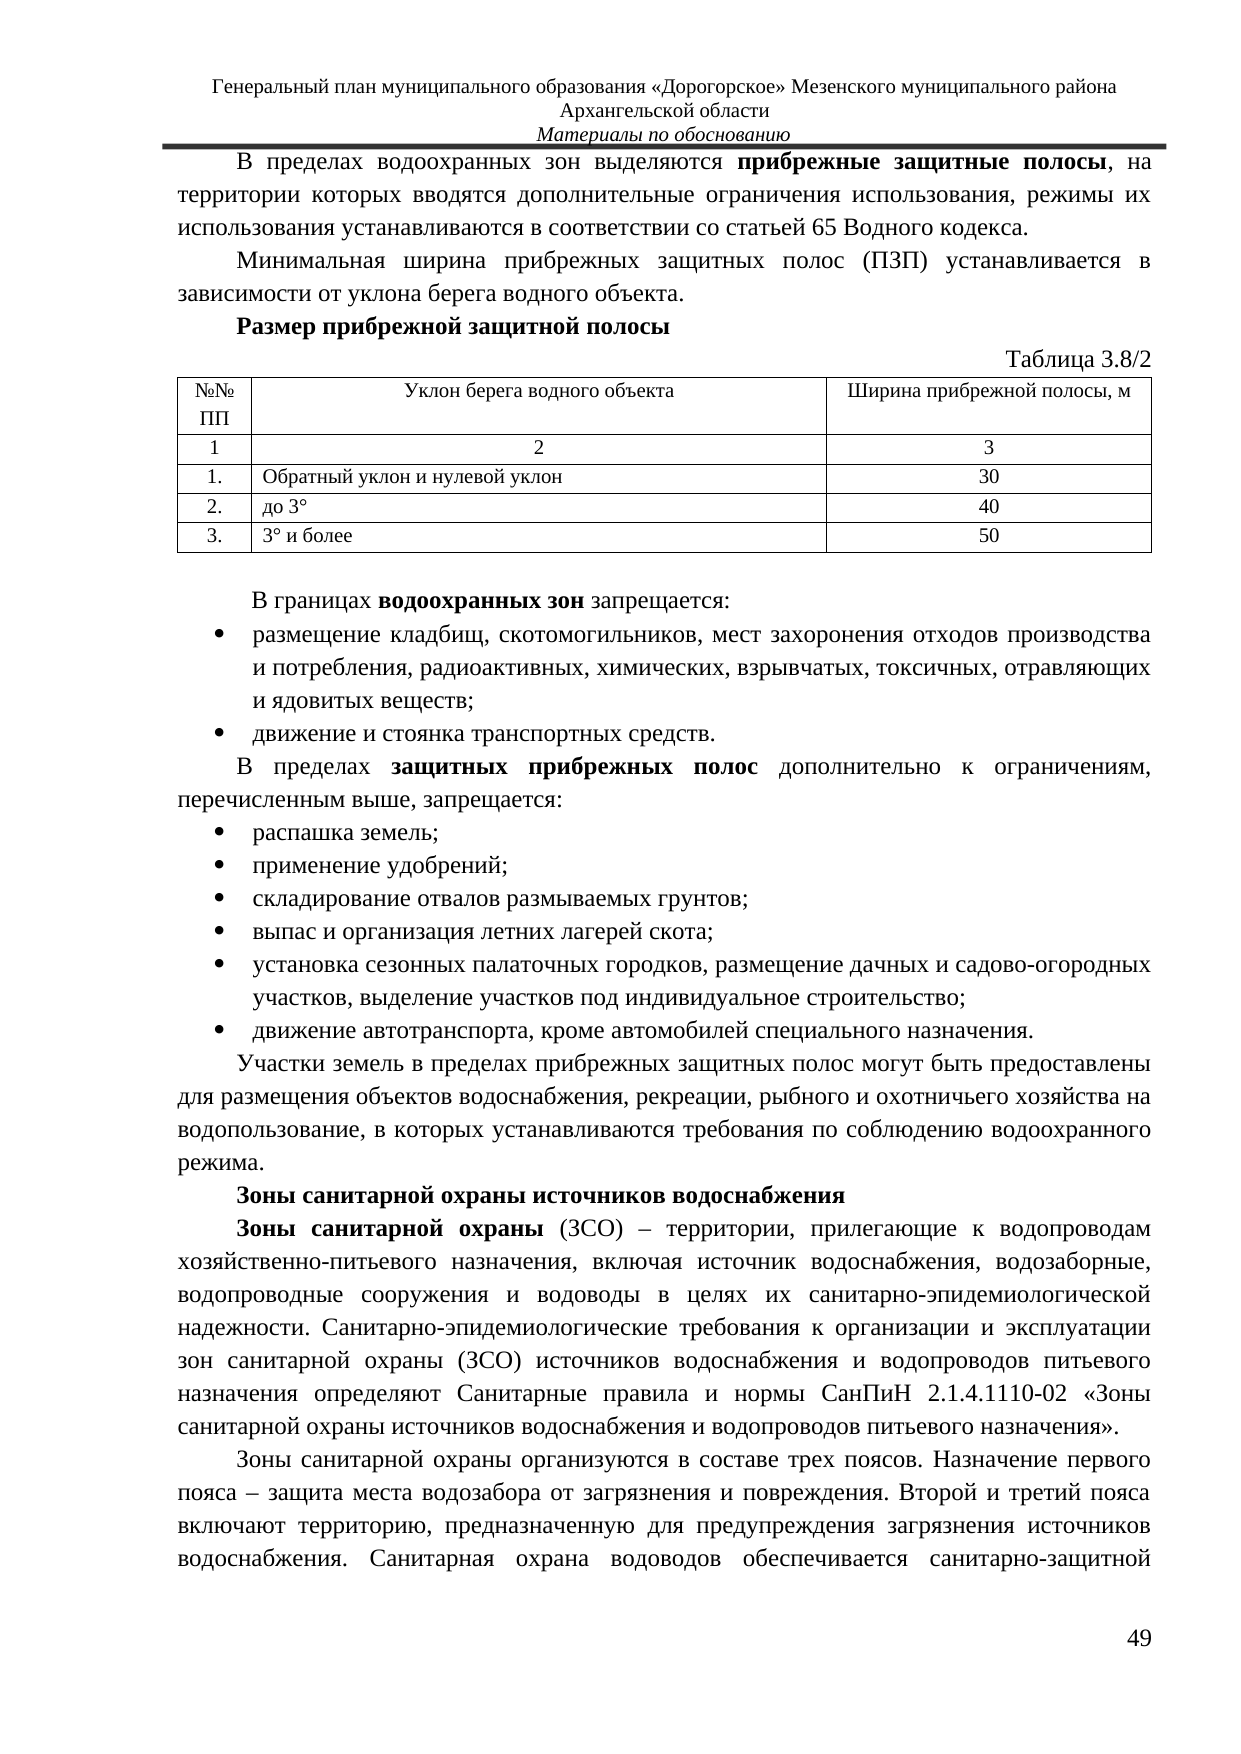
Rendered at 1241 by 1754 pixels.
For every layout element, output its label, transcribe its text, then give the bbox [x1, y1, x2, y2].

table_cell 50 [827, 523, 1151, 552]
table_header №№ ПП [178, 378, 251, 434]
list распашка земель; [215, 817, 1152, 846]
text Размер прибрежной защитной полосы [177, 311, 1152, 340]
text Зоны санитарной охраны (ЗСО) – территории, прилегающие к водопроводам хозяйственно-питьевого назначения, включая источник водоснабжения, водозаборные, водопроводные сооружения и водоводы в целях их санитарно-эпидемиологической надежности. Санитарно-эпидемиологические требования к организации и эксплуатации зон санитарной охраны (ЗСО) источников водоснабжения и водопроводов питьевого назначения определяют Санитарные правила и нормы СанПиН 2.1.4.1110-02 «Зоны санитарной охраны источников водоснабжения и водопроводов питьевого назначения». [177, 1213, 1152, 1440]
text В пределах защитных прибрежных полос дополнительно к ограничениям, перечисленным выше, запрещается: [177, 751, 1152, 812]
list выпас и организация летних лагерей скота; [215, 916, 1152, 944]
table_cell 1. [178, 465, 251, 493]
table_header Уклон берега водного объекта [252, 378, 826, 434]
list складирование отвалов размываемых грунтов; [215, 883, 1152, 912]
text Таблица 3.8/2 [177, 344, 1152, 373]
text Участки земель в пределах прибрежных защитных полос могут быть предоставлены для размещения объектов водоснабжения, рекреации, рыбного и охотничьего хозяйства на водопользование, в которых устанавливаются требования по соблюдению водоохранного режима. [177, 1048, 1152, 1176]
table_cell 40 [827, 494, 1151, 522]
text В границах водоохранных зон запрещается: [177, 586, 1152, 614]
list движение и стоянка транспортных средств. [215, 718, 1152, 746]
table_cell до 3° [252, 494, 826, 522]
text Зоны санитарной охраны источников водоснабжения [177, 1180, 1152, 1209]
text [177, 1444, 1152, 1572]
list размещение кладбищ, скотомогильников, мест захоронения отходов производства и потребления, радиоактивных, химических, взрывчатых, токсичных, отравляющих и ядовитых веществ; [215, 619, 1152, 713]
table_cell 3° и более [252, 523, 826, 552]
text В пределах водоохранных зон выделяются прибрежные защитные полосы, на территории которых вводятся дополнительные ограничения использования, режимы их использования устанавливаются в соответствии со статьей 65 Водного кодекса. [177, 146, 1152, 241]
list установка сезонных палаточных городков, размещение дачных и садово-огородных участков, выделение участков под индивидуальное строительство; [215, 949, 1152, 1011]
table_cell 3 [827, 435, 1151, 463]
text Минимальная ширина прибрежных защитных полос (ПЗП) устанавливается в зависимости от уклона берега водного объекта. [177, 245, 1152, 307]
table_cell 2 [252, 435, 826, 463]
table_cell 3. [178, 523, 251, 552]
table_cell 2. [178, 494, 251, 522]
table_header Ширина прибрежной полосы, м [827, 378, 1151, 434]
list применение удобрений; [215, 850, 1152, 878]
table_cell 30 [827, 465, 1151, 493]
list движение автотранспорта, кроме автомобилей специального назначения. [215, 1015, 1152, 1044]
table_cell Обратный уклон и нулевой уклон [252, 465, 826, 493]
table_cell 1 [178, 435, 251, 463]
